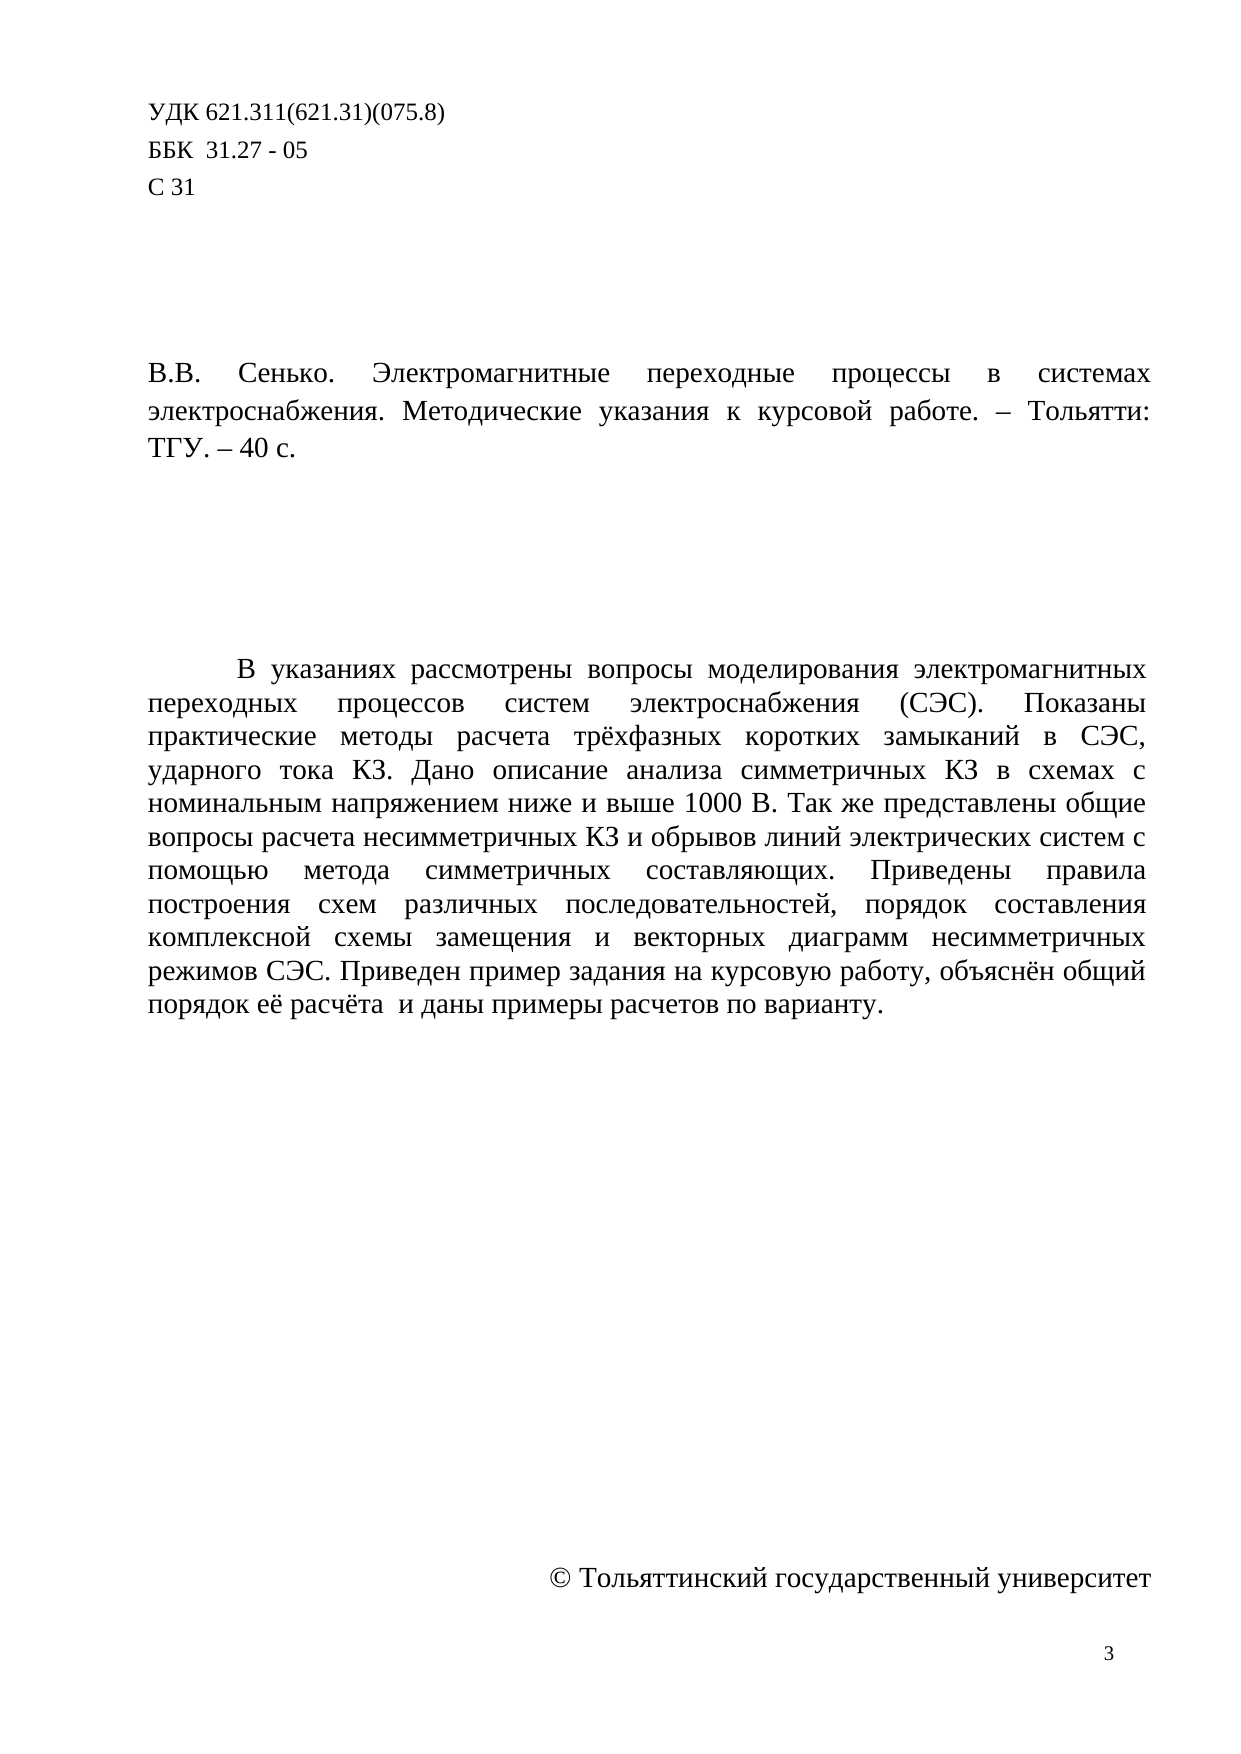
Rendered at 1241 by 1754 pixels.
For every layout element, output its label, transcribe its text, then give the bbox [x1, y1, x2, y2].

text С 31 [148, 164, 1152, 201]
text ББК 31.27 - 05 [148, 126, 1152, 164]
text УДК 621.311(621.31)(075.8) [148, 89, 1152, 126]
text В указаниях рассмотрены вопросы моделирования электромагнитных переходных процессов систем электроснабжения (СЭС). Показаны практические методы расчета трёхфазных коротких замыканий в СЭС, ударного тока КЗ. Дано описание анализа симметричных КЗ в схемах с номинальным напряжением ниже и выше 1000 В. Так же представлены общие вопросы расчета несимметричных КЗ и обрывов линий электрических систем с помощью метода симметричных составляющих. Приведены правила построения схем различных последовательностей, порядок составления комплексной схемы замещения и векторных диаграмм несимметричных режимов СЭС. Приведен пример задания на курсовую работу, объяснён общий порядок её расчёта и даны примеры расчетов по варианту. [148, 651, 1147, 1020]
text В.В. Сенько. Электромагнитные переходные процессы в системах электроснабжения. Методические указания к курсовой работе. – Тольятти: ТГУ. – 40 с. [148, 351, 1152, 464]
text Тольяттинский государственный университет [298, 1557, 1152, 1594]
